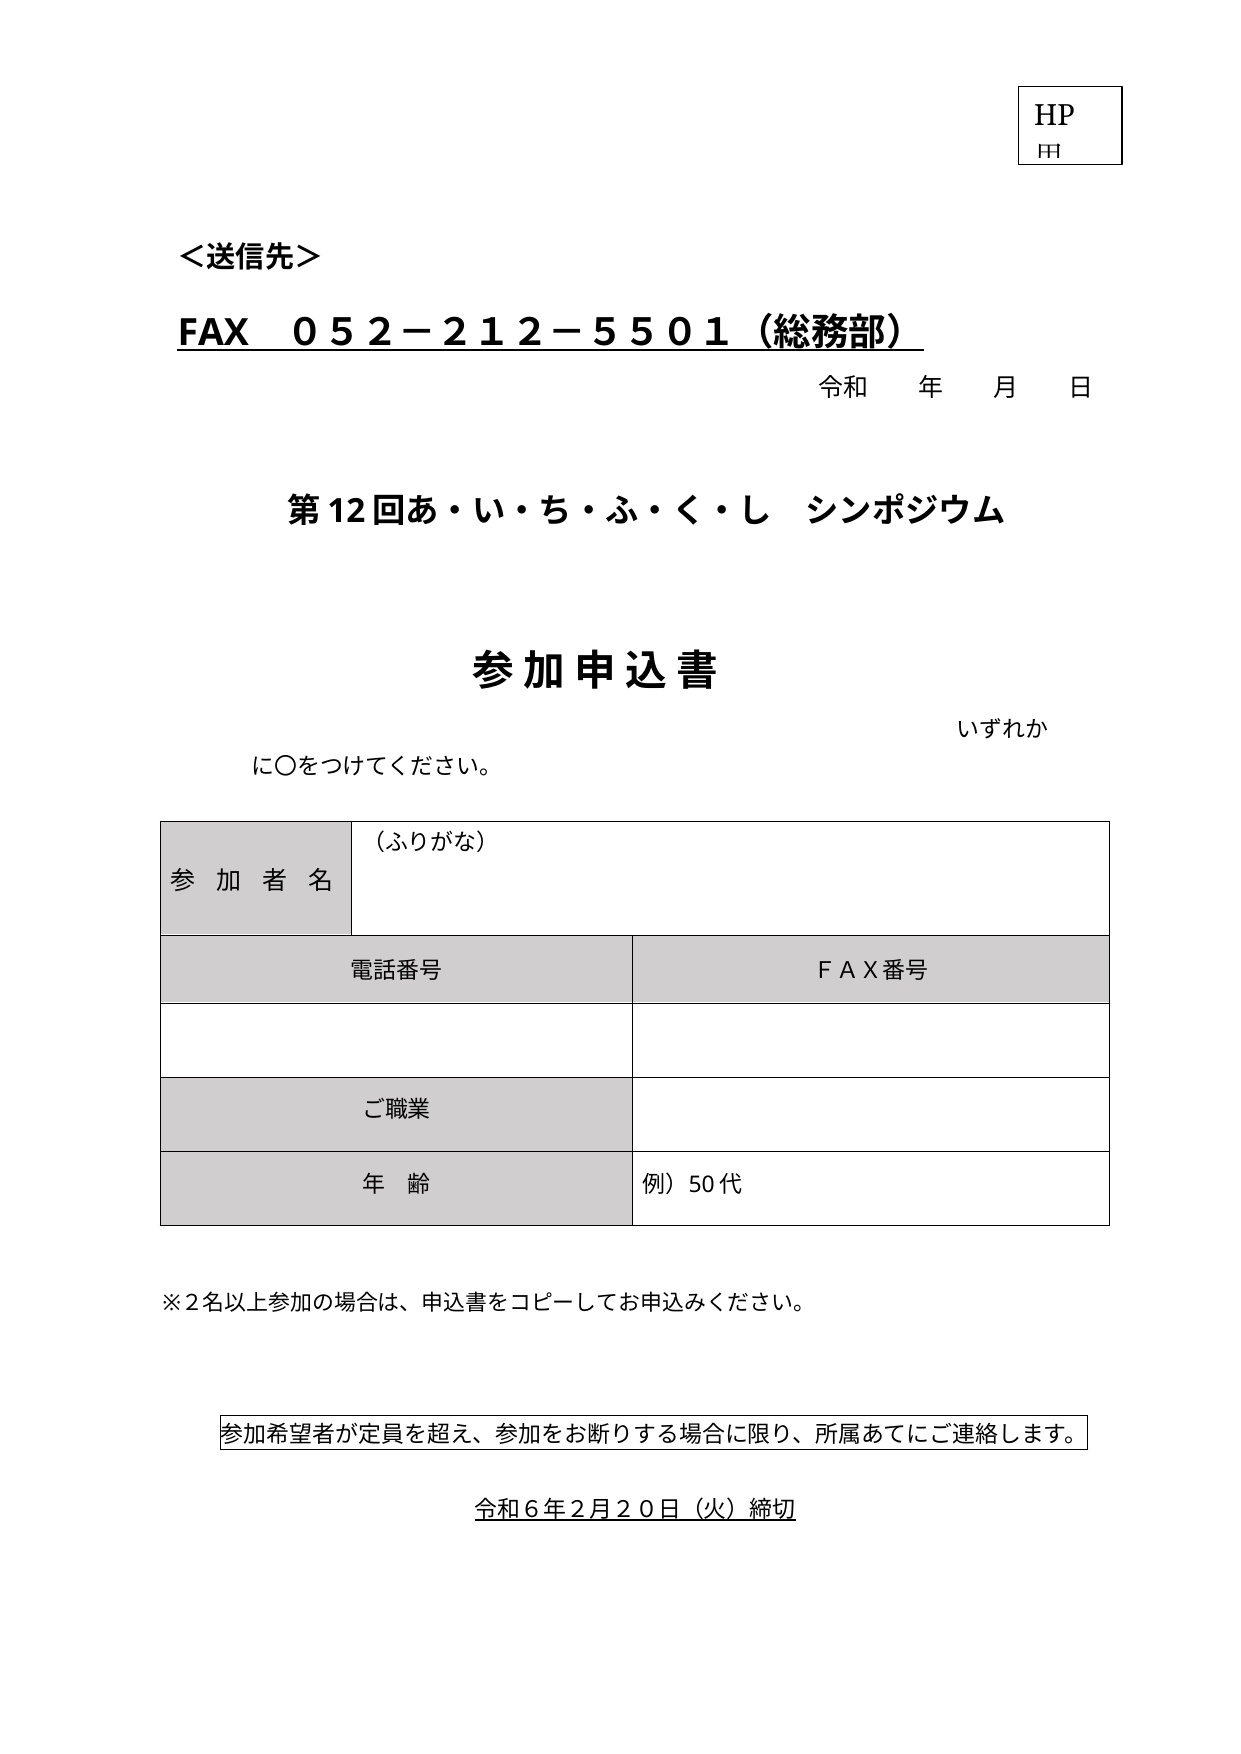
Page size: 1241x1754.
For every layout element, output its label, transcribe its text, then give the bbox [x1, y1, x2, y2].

table_header （ふりがな） [352, 822, 1109, 934]
table_cell [633, 1004, 1109, 1077]
table_cell 年 齢 [161, 1152, 632, 1225]
table_cell 電話番号 [161, 936, 632, 1002]
table_cell [633, 1078, 1109, 1151]
table_cell ＦＡＸ番号 [633, 936, 1109, 1002]
table_cell ご職業 [161, 1078, 632, 1151]
text 参加希望者が定員を超え、参加をお断りする場合に限り、所属あてにご連絡します。 [177, 1413, 1093, 1451]
text ＜送信先＞ [177, 217, 1093, 292]
table_header 参加者名 [161, 822, 351, 934]
text 令和 年 月 日 [177, 367, 1093, 404]
table_cell 例）50代 [633, 1152, 1109, 1225]
text 参 加 申 込 書 [263, 629, 1079, 704]
text FAX ０５２－２１２－５５０１（総務部） [177, 292, 1093, 367]
text 令和６年２月２０日（火）締切 [177, 1488, 1093, 1526]
text 第12回あ・い・ち・ふ・く・し シンポジウム [177, 471, 1093, 546]
text いずれかに〇をつけてください。 [251, 708, 1049, 783]
table_cell [161, 1004, 632, 1077]
text ※２名以上参加の場合は、申込書をコピーしてお申込みください。 [162, 1282, 1093, 1320]
